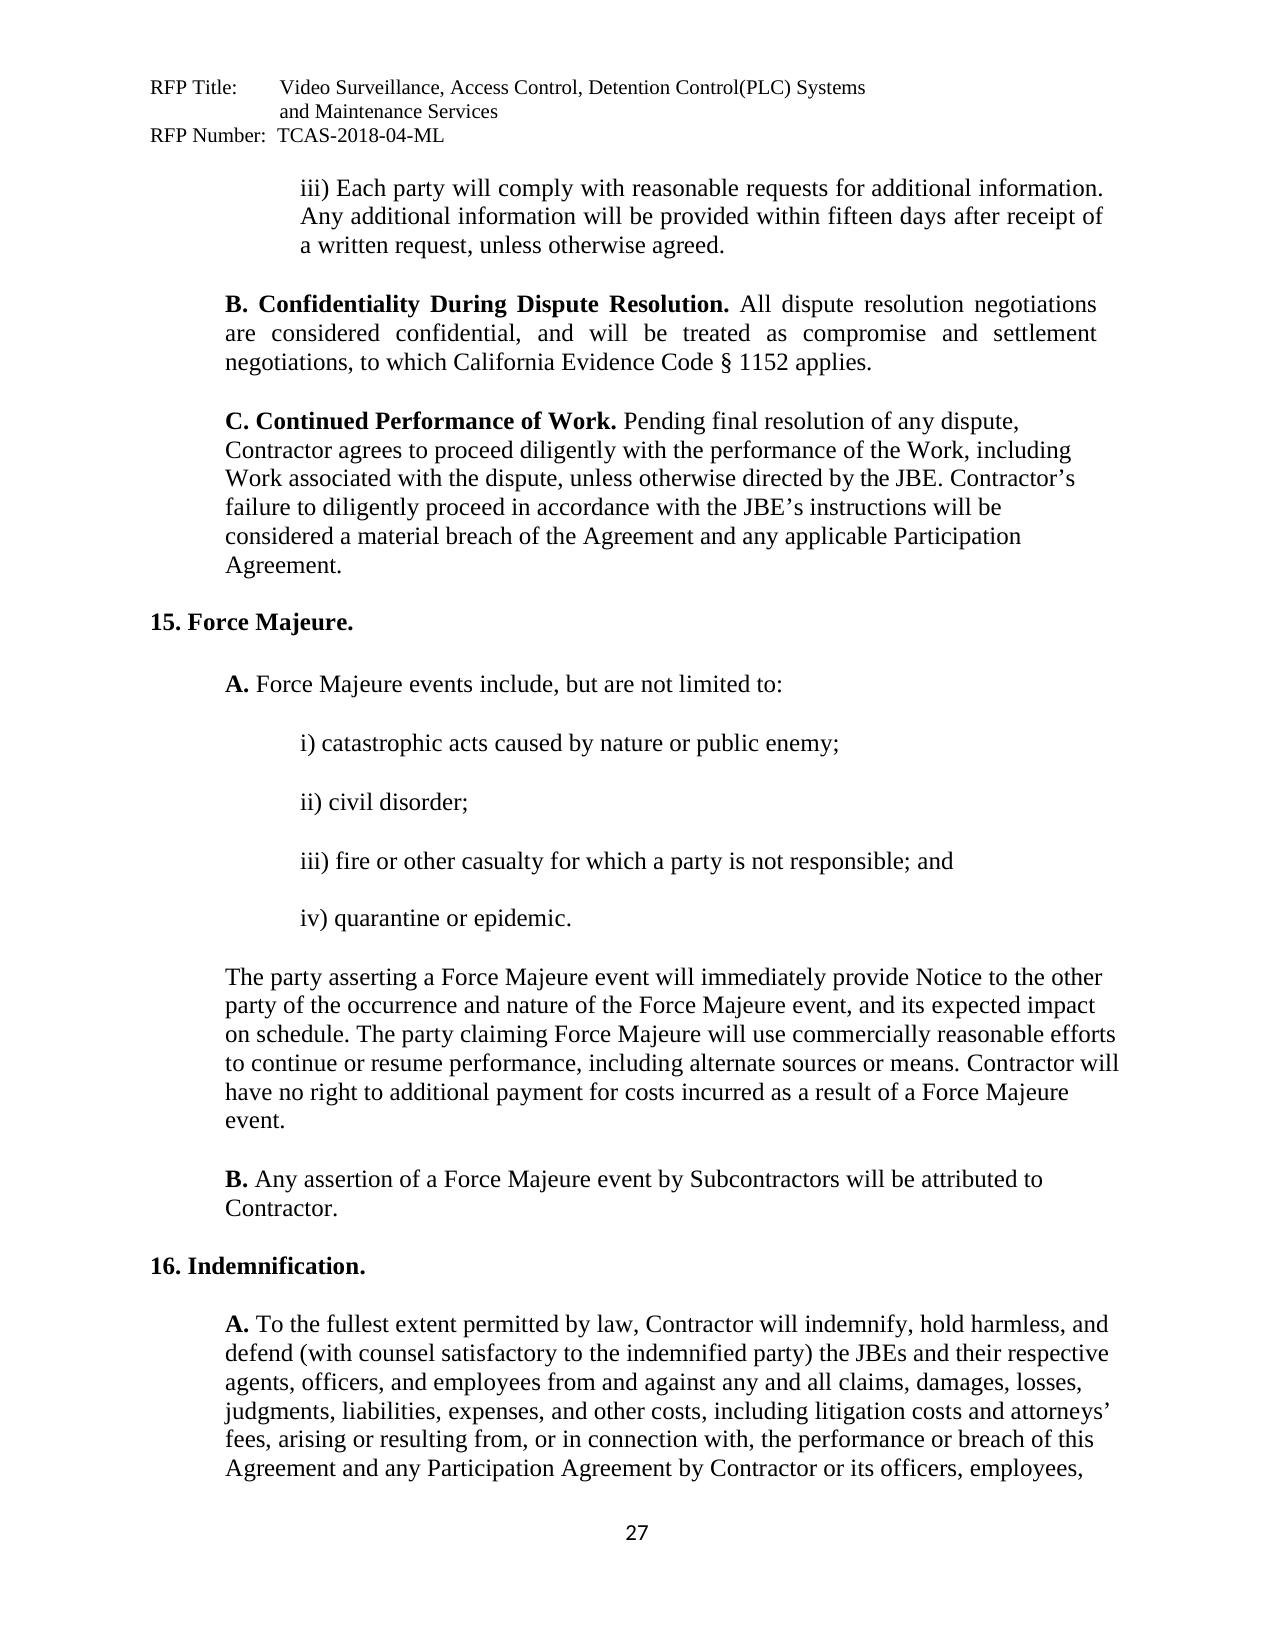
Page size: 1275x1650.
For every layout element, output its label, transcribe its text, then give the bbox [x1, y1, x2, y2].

text i) catastrophic acts caused by nature or public enemy; [300, 728, 1127, 757]
text A. Force Majeure events include, but are not limited to: [225, 669, 1127, 698]
text Contractor. [225, 1193, 1127, 1222]
text iv) quarantine or epidemic. [300, 903, 1125, 932]
text 15. Force Majeure. [150, 607, 1125, 636]
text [225, 1309, 1125, 1482]
text B. Any assertion of a Force Majeure event by Subcontractors will be attributed to [225, 1164, 1127, 1193]
text ii) civil disorder; [300, 787, 1127, 816]
text C. Continued Performance of Work. Pending final resolution of any dispute, Contractor agrees to proceed diligently with the performance of the Work, including Work associated with the dispute, unless otherwise directed by the JBE. Contractor’s failure to diligently proceed in accordance with the JBE’s instructions will be considered a material breach of the Agreement and any applicable Participation Agreement. [225, 406, 1106, 578]
text B. Confidentiality During Dispute Resolution. All dispute resolution negotiations are considered confidential, and will be treated as compromise and settlement negotiations, to which California Evidence Code § 1152 applies. [225, 289, 1097, 376]
text 16. Indemnification. [150, 1251, 1127, 1280]
text iii) Each party will comply with reasonable requests for additional information. Any additional information will be provided within fifteen days after receipt of a written request, unless otherwise agreed. [300, 173, 1104, 259]
text The party asserting a Force Majeure event will immediately provide Notice to the other party of the occurrence and nature of the Force Majeure event, and its expected impact on schedule. The party claiming Force Majeure will use commercially reasonable efforts to continue or resume performance, including alternate sources or means. Contractor will have no right to additional payment for costs incurred as a result of a Force Majeure event. [225, 962, 1119, 1134]
text iii) fire or other casualty for which a party is not responsible; and [300, 846, 1125, 875]
